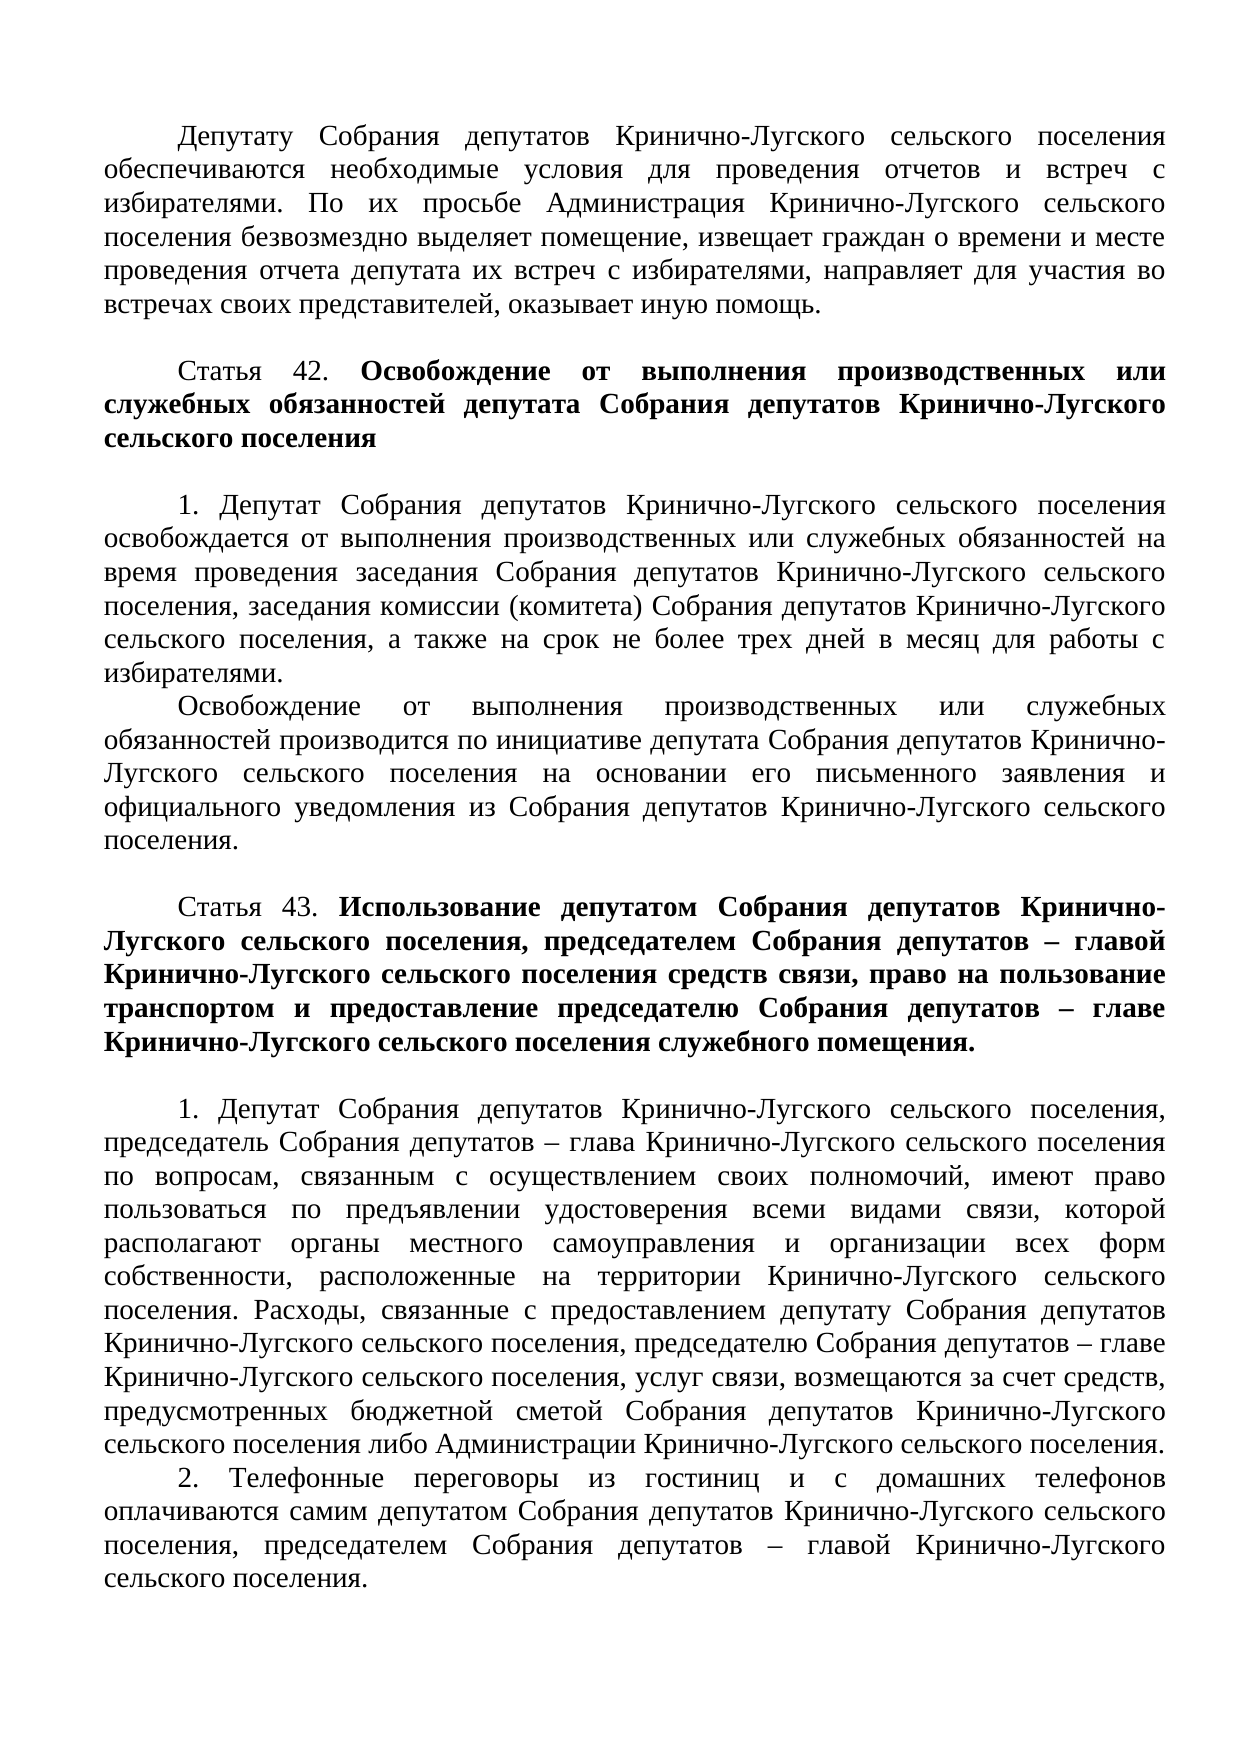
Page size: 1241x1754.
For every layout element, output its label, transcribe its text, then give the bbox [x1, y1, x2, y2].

text 1. Депутат Собрания депутатов Кринично-Лугского сельского поселения, председатель Собрания депутатов – глава Кринично-Лугского сельского поселения по вопросам, связанным с осуществлением своих полномочий, имеют право пользоваться по предъявлении удостоверения всеми видами связи, которой располагают органы местного самоуправления и организации всех форм собственности, расположенные на территории Кринично-Лугского сельского поселения. Расходы, связанные с предоставлением депутату Собрания депутатов Кринично-Лугского сельского поселения, председателю Собрания депутатов – главе Кринично-Лугского сельского поселения, услуг связи, возмещаются за счет средств, предусмотренных бюджетной сметой Собрания депутатов Кринично-Лугского сельского поселения либо Администрации Кринично-Лугского сельского поселения. [103, 1091, 1167, 1460]
text Депутату Собрания депутатов Кринично-Лугского сельского поселения обеспечиваются необходимые условия для проведения отчетов и встреч с избирателями. По их просьбе Администрация Кринично-Лугского сельского поселения безвозмездно выделяет помещение, извещает граждан о времени и месте проведения отчета депутата их встреч с избирателями, направляет для участия во встречах своих представителей, оказывает иную помощь. [103, 118, 1167, 319]
text 2. Телефонные переговоры из гостиниц и с домашних телефонов оплачиваются самим депутатом Собрания депутатов Кринично-Лугского сельского поселения, председателем Собрания депутатов – главой Кринично-Лугского сельского поселения. [103, 1460, 1167, 1594]
text 1. Депутат Собрания депутатов Кринично-Лугского сельского поселения освобождается от выполнения производственных или служебных обязанностей на время проведения заседания Собрания депутатов Кринично-Лугского сельского поселения, заседания комиссии (комитета) Собрания депутатов Кринично-Лугского сельского поселения, а также на срок не более трех дней в месяц для работы с избирателями. [103, 487, 1167, 688]
text Статья 43. Использование депутатом Собрания депутатов Кринично-Лугского сельского поселения, председателем Собрания депутатов – главой Кринично-Лугского сельского поселения средств связи, право на пользование транспортом и предоставление председателю Собрания депутатов – главе Кринично-Лугского сельского поселения служебного помещения. [103, 889, 1167, 1057]
text Освобождение от выполнения производственных или служебных обязанностей производится по инициативе депутата Собрания депутатов Кринично-Лугского сельского поселения на основании его письменного заявления и официального уведомления из Собрания депутатов Кринично-Лугского сельского поселения. [103, 688, 1167, 856]
text Статья 42. Освобождение от выполнения производственных или служебных обязанностей депутата Собрания депутатов Кринично-Лугского сельского поселения [103, 353, 1167, 453]
